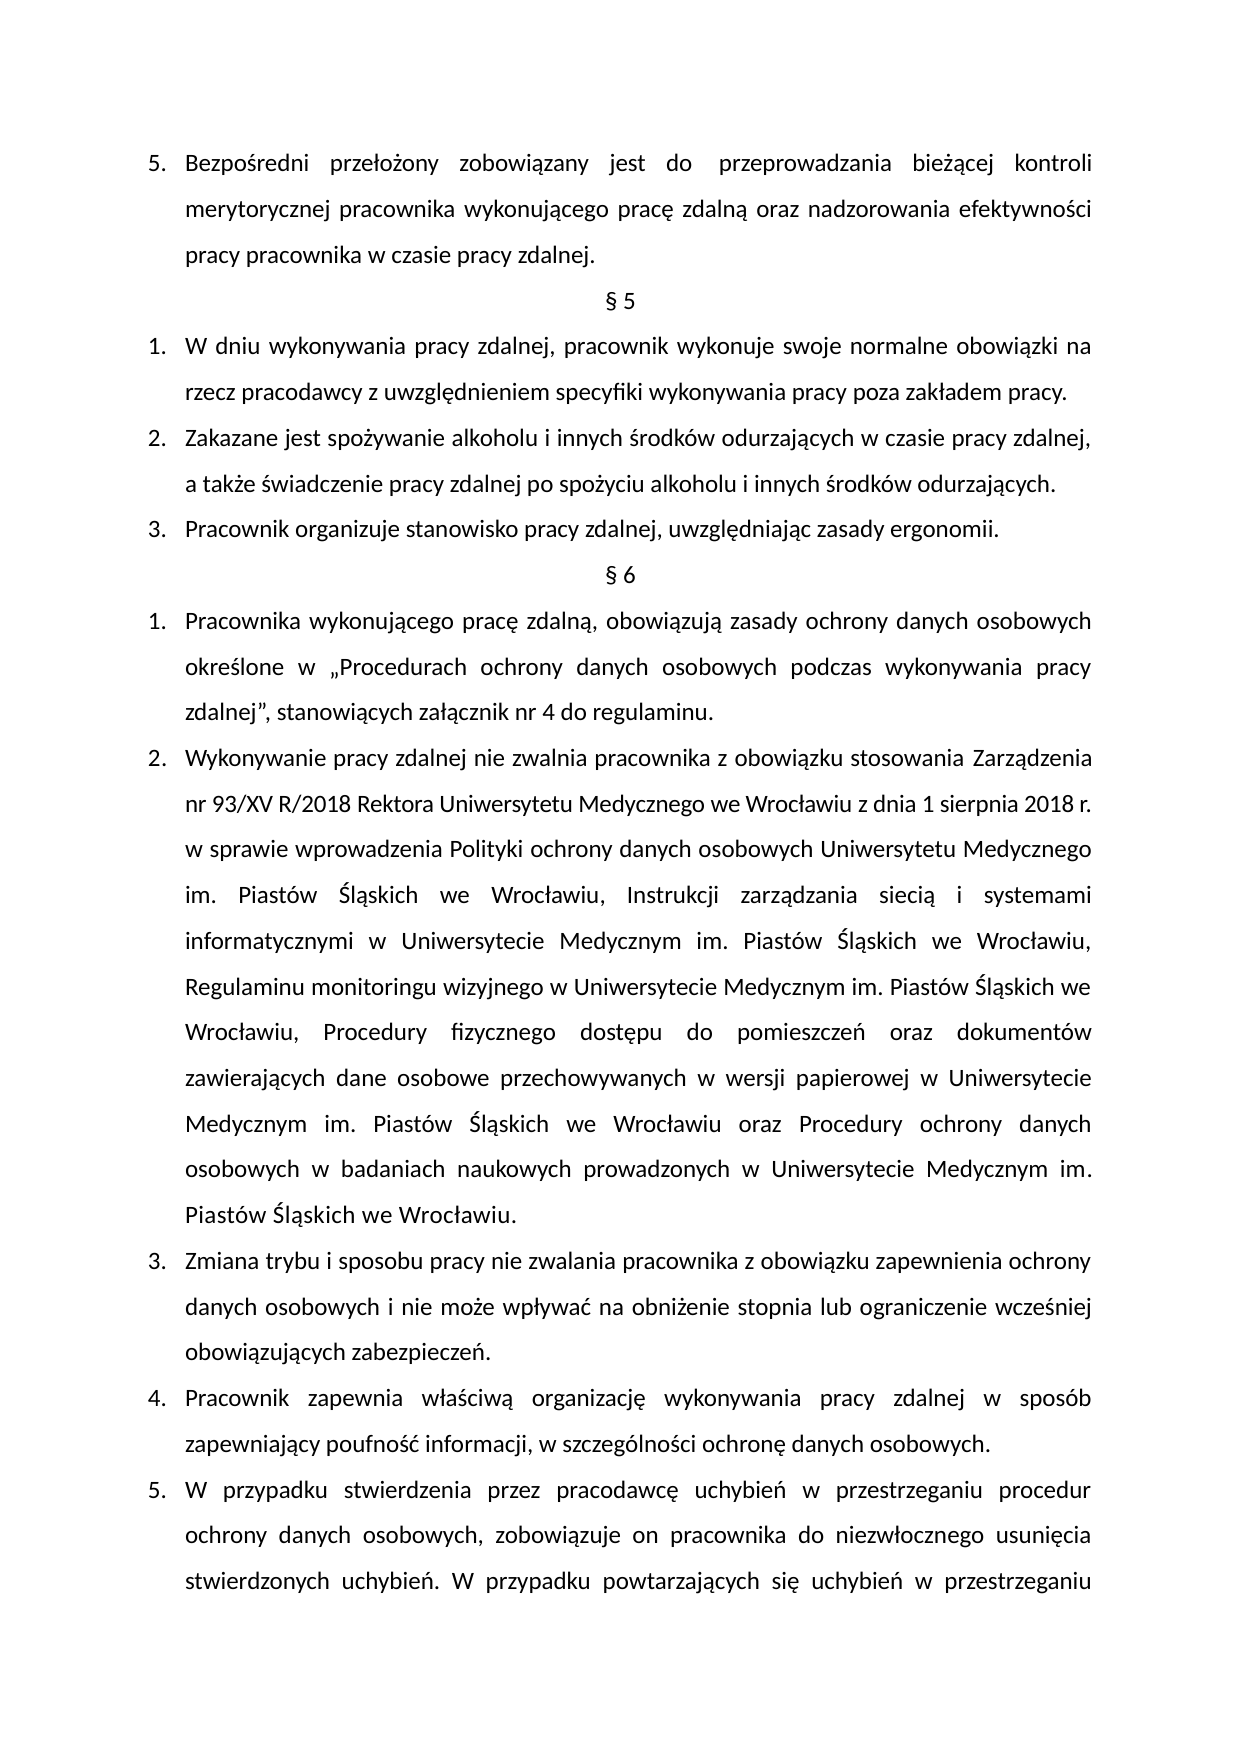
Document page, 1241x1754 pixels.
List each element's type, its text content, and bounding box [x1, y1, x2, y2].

list Bezpośredni przełożony zobowiązany jest do przeprowadzania bieżącej kontroli merytorycznej pracownika wykonującego pracę zdalną oraz nadzorowania efektywności pracy pracownika w czasie pracy zdalnej. [148, 148, 1093, 269]
list Pracownik zapewnia właściwą organizację wykonywania pracy zdalnej w sposób zapewniający poufność informacji, w szczególności ochronę danych osobowych. [148, 1382, 1093, 1458]
list Wykonywanie pracy zdalnej nie zwalnia pracownika z obowiązku stosowania Zarządzenia nr 93/XV R/2018 Rektora Uniwersytetu Medycznego we Wrocławiu z dnia 1 sierpnia 2018 r. w sprawie wprowadzenia Polityki ochrony danych osobowych Uniwersytetu Medycznego im. Piastów Śląskich we Wrocławiu, Instrukcji zarządzania siecią i systemami informatycznymi w Uniwersytecie Medycznym im. Piastów Śląskich we Wrocławiu, Regulaminu monitoringu wizyjnego w Uniwersytecie Medycznym im. Piastów Śląskich we Wrocławiu, Procedury fizycznego dostępu do pomieszczeń oraz dokumentów zawierających dane osobowe przechowywanych w wersji papierowej w Uniwersytecie Medycznym im. Piastów Śląskich we Wrocławiu oraz Procedury ochrony danych osobowych w badaniach naukowych prowadzonych w Uniwersytecie Medycznym im. Piastów Śląskich we Wrocławiu. [148, 742, 1093, 1230]
list W dniu wykonywania pracy zdalnej, pracownik wykonuje swoje normalne obowiązki na rzecz pracodawcy z uwzględnieniem specyfiki wykonywania pracy poza zakładem pracy. [148, 331, 1093, 407]
list Pracownik organizuje stanowisko pracy zdalnej, uwzględniając zasady ergonomii. [148, 513, 1093, 544]
text § 5 [148, 285, 1093, 315]
list Pracownika wykonującego pracę zdalną, obowiązują zasady ochrony danych osobowych określone w „Procedurach ochrony danych osobowych podczas wykonywania pracy zdalnej”, stanowiących załącznik nr 4 do regulaminu. [148, 605, 1093, 727]
list Zakazane jest spożywanie alkoholu i innych środków odurzających w czasie pracy zdalnej, a także świadczenie pracy zdalnej po spożyciu alkoholu i innych środków odurzających. [148, 422, 1093, 498]
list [148, 1474, 1093, 1596]
list Zmiana trybu i sposobu pracy nie zwalania pracownika z obowiązku zapewnienia ochrony danych osobowych i nie może wpływać na obniżenie stopnia lub ograniczenie wcześniej obowiązujących zabezpieczeń. [148, 1245, 1093, 1367]
text § 6 [148, 559, 1093, 590]
